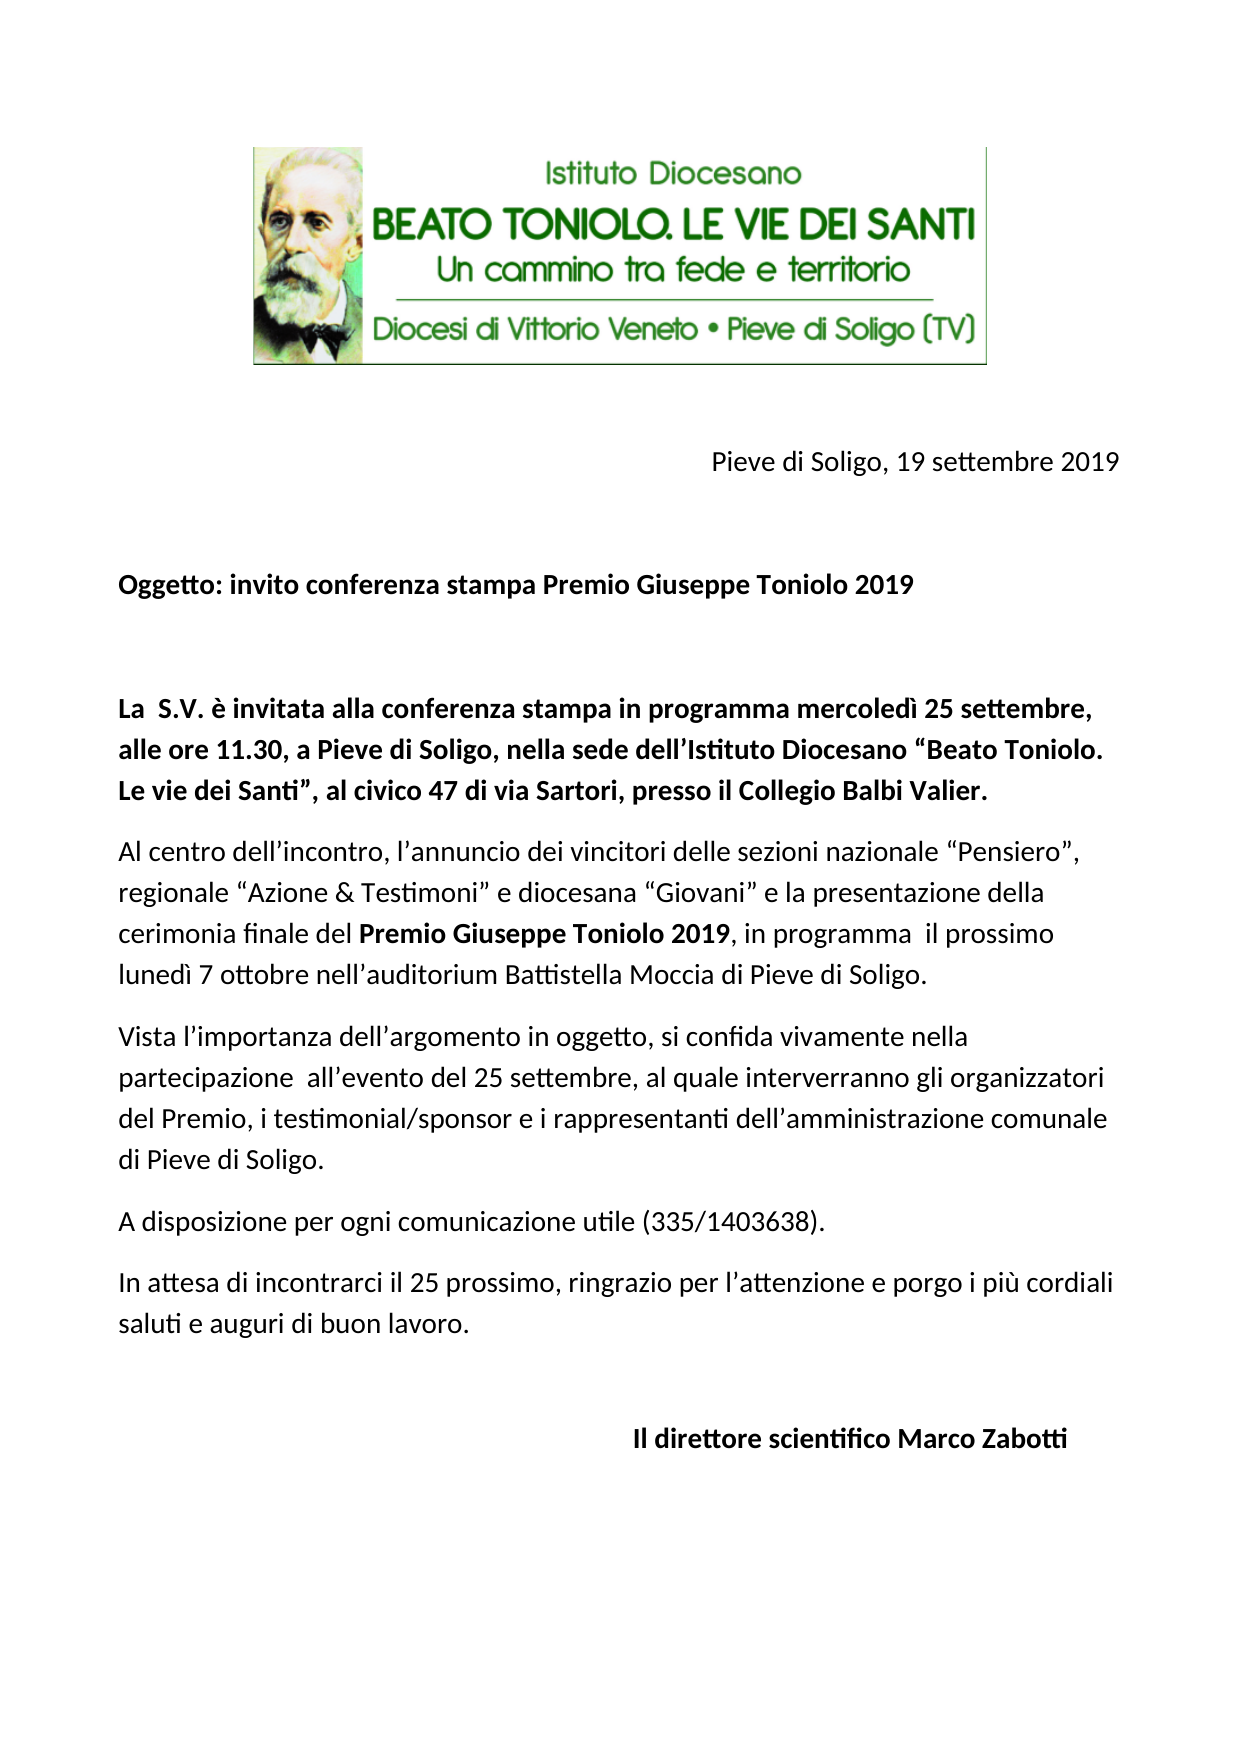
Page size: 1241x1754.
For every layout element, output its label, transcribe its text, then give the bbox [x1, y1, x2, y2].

picture [253, 147, 987, 365]
text Il direttore scientifico Marco Zabotti [118, 1420, 1122, 1456]
text In attesa di incontrarci il 25 prossimo, ringrazio per l’attenzione e porgo i più cordiali saluti e auguri di buon lavoro. [118, 1264, 1122, 1341]
text A disposizione per ogni comunicazione utile (335/1403638). [118, 1203, 1122, 1238]
text La S.V. è invitata alla conferenza stampa in programma mercoledì 25 settembre, alle ore 11.30, a Pieve di Soligo, nella sede dell’Istituto Diocesano “Beato Toniolo. Le vie dei Santi”, al civico 47 di via Sartori, presso il Collegio Balbi Valier. [118, 690, 1122, 807]
text Oggetto: invito conferenza stampa Premio Giuseppe Toniolo 2019 [118, 566, 1122, 602]
text Pieve di Soligo, 19 settembre 2019 [118, 443, 1122, 478]
text Vista l’importanza dell’argomento in oggetto, si confida vivamente nella partecipazione all’evento del 25 settembre, al quale interverranno gli organizzatori del Premio, i testimonial/sponsor e i rappresentanti dell’amministrazione comunale di Pieve di Soligo. [118, 1018, 1122, 1177]
text Al centro dell’incontro, l’annuncio dei vincitori delle sezioni nazionale “Pensiero”, regionale “Azione & Testimoni” e diocesana “Giovani” e la presentazione della cerimonia finale del Premio Giuseppe Toniolo 2019, in programma il prossimo lunedì 7 ottobre nell’auditorium Battistella Moccia di Pieve di Soligo. [118, 833, 1122, 992]
